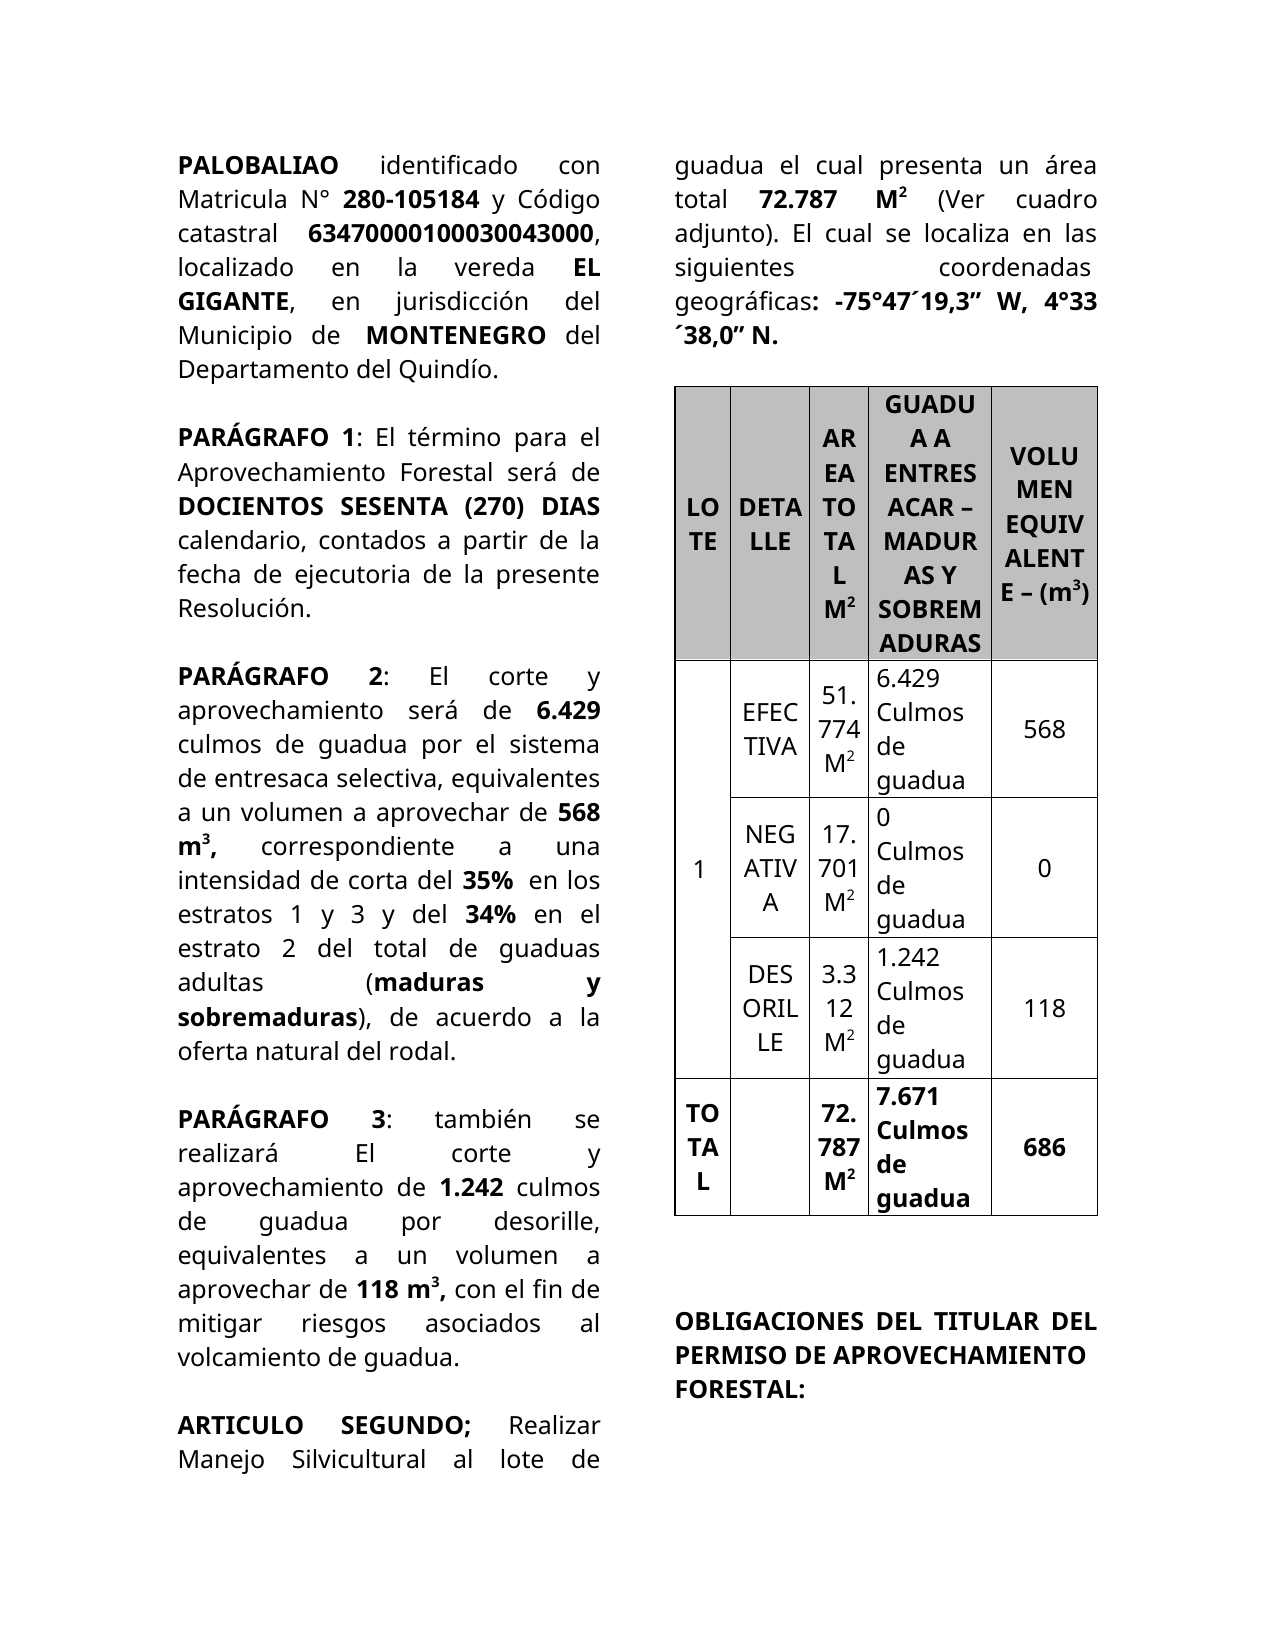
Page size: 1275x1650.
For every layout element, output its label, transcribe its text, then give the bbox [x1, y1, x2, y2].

text ARTICULO SEGUNDO; Realizar Manejo Silvicultural al lote de guadua el cual presenta un área total 72.787 M2 (Ver cuadro adjunto). El cual se localiza en las siguientes coordenadas geográficas: -75°47´19,3” W, 4°33´38,0” N. [674, 148, 1098, 352]
text ARTICULO SEGUNDO; Realizar Manejo Silvicultural al lote de guadua el cual presenta un área total 72.787 M2 (Ver cuadro adjunto). El cual se localiza en las siguientes coordenadas geográficas: -75°47´19,3” W, 4°33´38,0” N. [177, 1408, 601, 1476]
table_cell 3.312 M2 [810, 938, 868, 1078]
table_cell DESORILLE [731, 938, 809, 1078]
table_cell EFECTIVA [731, 661, 809, 797]
table_cell 0 [992, 798, 1097, 937]
table_header GUADUA A ENTRESACAR – MADURAS Y SOBREMADURAS [869, 387, 991, 659]
table_cell 1 [676, 661, 730, 1078]
table_cell 0 Culmos de guadua [869, 798, 991, 937]
text PARÁGRAFO 3: también se realizará El corte y aprovechamiento de 1.242 culmos de guadua por desorille, equivalentes a un volumen a aprovechar de 118 m3, con el fin de mitigar riesgos asociados al volcamiento de guadua. [177, 1101, 601, 1374]
table_cell 1.242 Culmos de guadua [869, 938, 991, 1078]
table_cell 568 [992, 661, 1097, 797]
table_header VOLUMEN EQUIVALENTE – (m3) [992, 387, 1097, 659]
table_header LOTE [676, 387, 730, 659]
text OBLIGACIONES DEL TITULAR DEL PERMISO DE APROVECHAMIENTO FORESTAL: [674, 1304, 1098, 1406]
table_cell TOTAL [676, 1079, 730, 1215]
table_cell 51.774 M2 [810, 661, 868, 797]
table_cell 6.429 Culmos de guadua [869, 661, 991, 797]
table_header AREA TOTAL M2 [810, 387, 868, 659]
table_cell [731, 1079, 809, 1215]
table_cell 72.787 M2 [810, 1079, 868, 1215]
table_cell 7.671 Culmos de guadua [869, 1079, 991, 1215]
table_cell 118 [992, 938, 1097, 1078]
table_cell 17.701 M2 [810, 798, 868, 937]
table_cell NEGATIVA [731, 798, 809, 937]
table_cell 686 [992, 1079, 1097, 1215]
text PARÁGRAFO 2: El corte y aprovechamiento será de 6.429 culmos de guadua por el sistema de entresaca selectiva, equivalentes a un volumen a aprovechar de 568 m3, correspondiente a una intensidad de corta del 35% en los estratos 1 y 3 y del 34% en el estrato 2 del total de guaduas adultas (maduras y sobremaduras), de acuerdo a la oferta natural del rodal. [177, 658, 601, 1067]
table_header DETALLE [731, 387, 809, 659]
text PARÁGRAFO 1: El término para el Aprovechamiento Forestal será de DOCIENTOS SESENTA (270) DIAS calendario, contados a partir de la fecha de ejecutoria de la presente Resolución. [177, 420, 601, 624]
